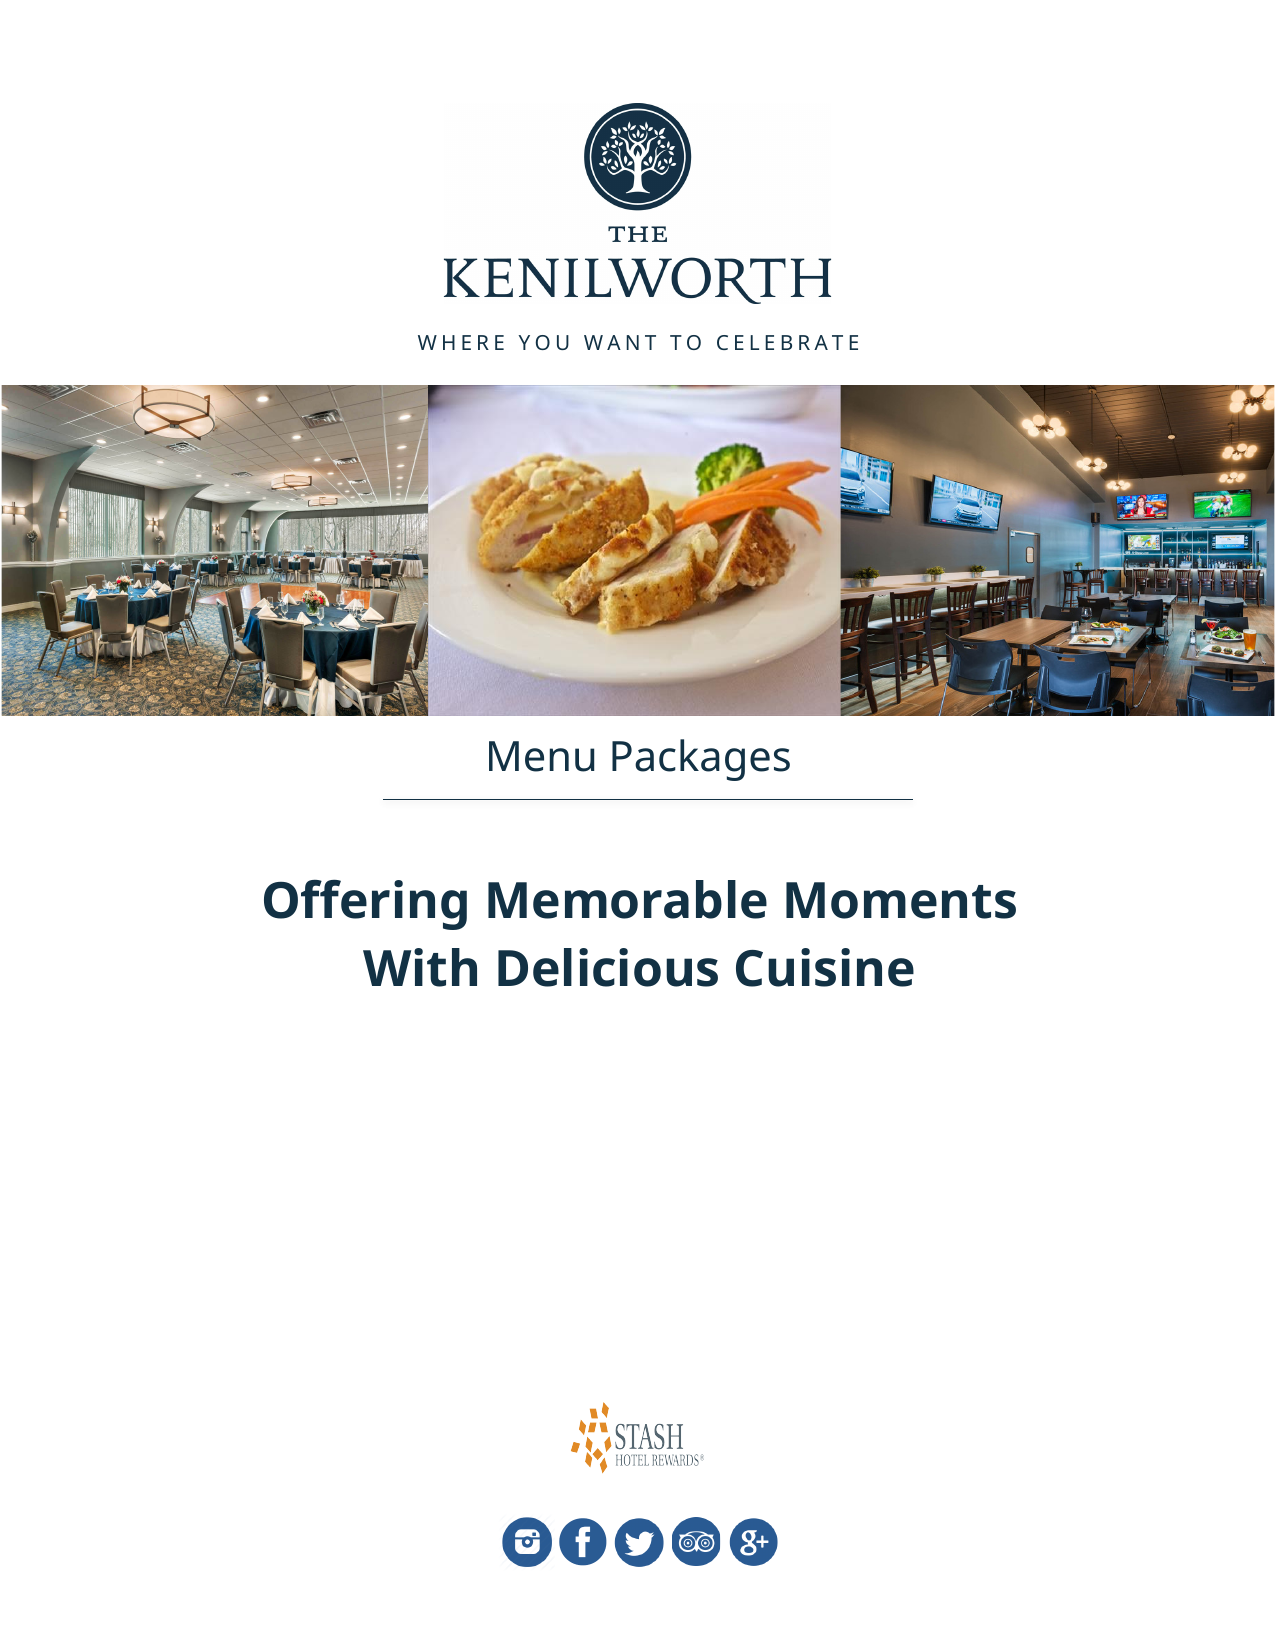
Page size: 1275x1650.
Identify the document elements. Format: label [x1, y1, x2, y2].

picture [568, 1396, 710, 1476]
picture [1, 385, 1275, 716]
picture [443, 103, 832, 304]
